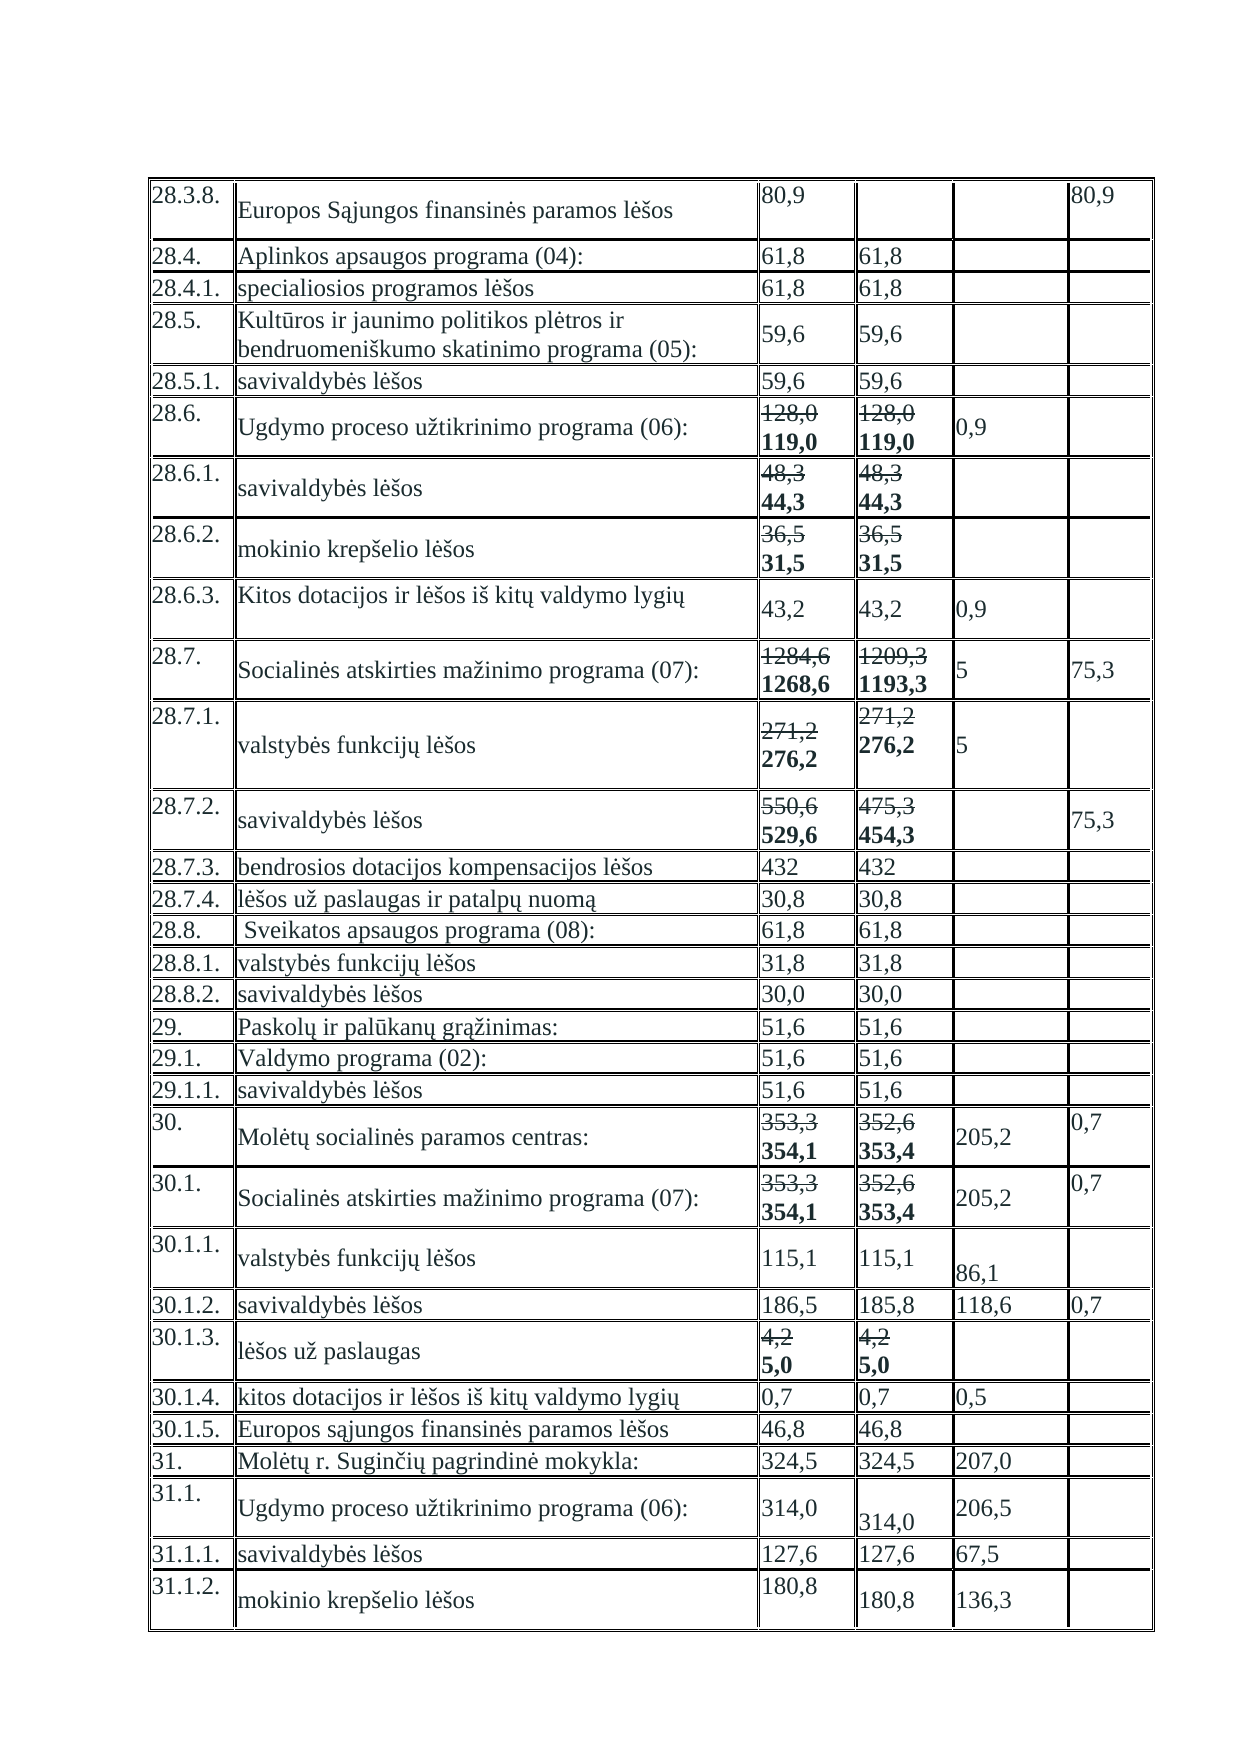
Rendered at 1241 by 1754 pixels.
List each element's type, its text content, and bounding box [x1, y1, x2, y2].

table_cell 324,5 [760, 1447, 854, 1475]
table_cell 75,3 [1068, 788, 1153, 848]
table_cell 1209,3 1193,3 [858, 641, 952, 698]
table_cell 0,7 [1070, 1104, 1152, 1165]
table_cell [1068, 1226, 1153, 1286]
table_cell Kultūros ir jaunimo politikos plėtros ir bendruomeniškumo skatinimo programa (05): [237, 305, 757, 363]
table_cell [955, 273, 1067, 302]
table_cell [1070, 1008, 1152, 1040]
table_cell [1068, 1568, 1153, 1628]
table_cell 30.1. [151, 1165, 233, 1226]
table_cell 59,6 [858, 366, 952, 394]
table_cell 30,8 [760, 884, 854, 912]
table_cell [955, 852, 1067, 880]
table_cell valstybės funkcijų lėšos [237, 1229, 757, 1286]
table_cell 28.6.3. [149, 577, 235, 637]
table_cell [955, 305, 1067, 363]
table_cell 51,6 [858, 1076, 952, 1104]
table_cell 31.1.1. [149, 1536, 235, 1568]
table_cell savivaldybės lėšos [237, 1076, 757, 1104]
table_cell 61,8 [858, 273, 952, 302]
table_cell 86,1 [955, 1229, 1067, 1286]
table_cell 61,8 [760, 273, 854, 302]
table_cell 127,6 [858, 1539, 952, 1568]
table_cell 28.7.2. [149, 788, 235, 848]
table_cell Paskolų ir palūkanų grąžinimas: [237, 1012, 757, 1040]
table_cell [1070, 455, 1152, 516]
table_cell 128,0 119,0 [760, 398, 854, 455]
table_cell 4,2 5,0 [760, 1322, 854, 1379]
table_cell 432 [760, 852, 854, 880]
table_cell [1068, 302, 1153, 363]
table_cell 180,8 [856, 1571, 953, 1628]
table_cell 353,3 354,1 [760, 1108, 854, 1165]
table_cell 31.1. [151, 1475, 233, 1536]
table_cell [1068, 363, 1153, 394]
table_cell 0,5 [955, 1383, 1067, 1411]
table_cell 31,8 [760, 948, 854, 976]
table_cell [1070, 976, 1152, 1008]
table_cell 30.1.3. [151, 1319, 233, 1379]
table_cell [1070, 880, 1152, 912]
table_cell savivaldybės lėšos [237, 1539, 757, 1568]
table_cell 0,7 [858, 1383, 952, 1411]
table_cell 0,7 [760, 1383, 854, 1411]
table_cell [1070, 1072, 1152, 1104]
table_cell mokinio krepšelio lėšos [237, 519, 757, 577]
table_cell 28.7. [151, 638, 233, 698]
table_cell 186,5 [760, 1290, 854, 1318]
table_cell [856, 179, 953, 238]
table_cell [1070, 395, 1152, 455]
table_cell 28.6. [151, 395, 233, 455]
table_cell 30,8 [858, 884, 952, 912]
table_cell 0,9 [955, 580, 1067, 637]
table_cell [1070, 270, 1152, 302]
table_cell Aplinkos apsaugos programa (04): [237, 241, 757, 270]
table_cell [1070, 698, 1152, 788]
table_cell 43,2 [858, 580, 952, 637]
table_cell 115,1 [858, 1229, 952, 1286]
table_cell [955, 916, 1067, 944]
table_cell 475,3 454,3 [858, 791, 952, 848]
table_cell 59,6 [858, 305, 952, 363]
table_cell 352,6 353,4 [858, 1168, 952, 1226]
table_cell [1070, 913, 1152, 944]
table_cell [955, 1076, 1067, 1104]
table_cell [955, 1012, 1067, 1040]
table_cell 5 [955, 702, 1067, 788]
table_cell Ugdymo proceso užtikrinimo programa (06): [237, 398, 757, 455]
table_cell savivaldybės lėšos [237, 1290, 757, 1318]
table_cell 205,2 [955, 1168, 1067, 1226]
table_cell 136,3 [953, 1571, 1068, 1628]
table_cell 48,3 44,3 [760, 459, 854, 516]
table_cell lėšos už paslaugas [237, 1322, 757, 1379]
table_cell 118,6 [955, 1290, 1067, 1318]
table_cell kitos dotacijos ir lėšos iš kitų valdymo lygių [237, 1383, 757, 1411]
table_cell 29.1.1. [151, 1072, 233, 1104]
table_cell 31.1.2. [149, 1568, 235, 1628]
table_cell 28.4.1. [151, 270, 233, 302]
table_cell [1070, 1475, 1152, 1536]
table_cell 1284,6 1268,6 [760, 641, 854, 698]
table_cell 30. [151, 1104, 233, 1165]
table_cell 352,6 353,4 [858, 1108, 952, 1165]
table_cell Socialinės atskirties mažinimo programa (07): [237, 641, 757, 698]
table_cell 28.8.1. [151, 944, 233, 976]
table_cell 185,8 [858, 1290, 952, 1318]
table_cell 28.4. [149, 238, 233, 270]
table_cell [955, 1044, 1067, 1072]
table_cell savivaldybės lėšos [237, 791, 757, 848]
table_cell 30.1.1. [149, 1226, 235, 1286]
table_cell 5 [955, 641, 1067, 698]
table_cell 61,8 [858, 916, 952, 944]
table_cell 550,6 529,6 [760, 791, 854, 848]
table_cell 205,2 [955, 1108, 1067, 1165]
table_cell 30.1.5. [151, 1411, 233, 1443]
table_cell [955, 519, 1067, 577]
table_cell [955, 791, 1067, 848]
table_cell [955, 884, 1067, 912]
table_cell 61,8 [760, 916, 854, 944]
table_cell bendrosios dotacijos kompensacijos lėšos [237, 852, 757, 880]
table_cell [955, 241, 1067, 270]
table_cell 115,1 [760, 1229, 854, 1286]
table_cell [955, 980, 1067, 1008]
table_cell 51,6 [760, 1044, 854, 1072]
table_cell valstybės funkcijų lėšos [237, 702, 757, 788]
table_cell 180,8 [759, 1568, 856, 1628]
table_cell Molėtų r. Suginčių pagrindinė mokykla: [237, 1447, 757, 1475]
table_cell [1070, 944, 1152, 976]
table_cell [1070, 1040, 1152, 1072]
table_cell 28.8.2. [151, 976, 233, 1008]
table_cell Europos sąjungos finansinės paramos lėšos [237, 1415, 757, 1443]
table_cell [1070, 1379, 1152, 1411]
table_cell [955, 1415, 1067, 1443]
table_cell 75,3 [1070, 638, 1152, 698]
table_cell 28.7.4. [151, 880, 233, 912]
table_cell [1070, 1319, 1152, 1379]
table_cell savivaldybės lėšos [237, 980, 757, 1008]
table_cell 4,2 5,0 [858, 1322, 952, 1379]
table_cell 51,6 [760, 1012, 854, 1040]
table_cell 36,5 31,5 [760, 519, 854, 577]
table_cell Socialinės atskirties mažinimo programa (07): [237, 1168, 757, 1226]
table_cell 30,0 [760, 980, 854, 1008]
table_cell 59,6 [760, 305, 854, 363]
table_cell 29. [151, 1008, 233, 1040]
table_cell 314,0 [858, 1479, 952, 1536]
table_cell [1070, 849, 1152, 880]
table_cell 51,6 [858, 1044, 952, 1072]
table_cell 324,5 [858, 1447, 952, 1475]
table_cell Ugdymo proceso užtikrinimo programa (06): [237, 1479, 757, 1536]
table_cell [955, 366, 1067, 394]
table_cell 30.1.2. [151, 1286, 233, 1318]
table_cell savivaldybės lėšos [237, 459, 757, 516]
table_cell 353,3 354,1 [760, 1168, 854, 1226]
table_cell 80,9 [759, 179, 856, 238]
table_cell [1068, 1536, 1153, 1568]
table_cell Europos Sąjungos finansinės paramos lėšos [235, 181, 759, 238]
table_cell 0,9 [955, 398, 1067, 455]
table_cell 51,6 [858, 1012, 952, 1040]
table_cell 51,6 [760, 1076, 854, 1104]
table_cell 30,0 [858, 980, 952, 1008]
table_cell 271,2 276,2 [858, 702, 952, 788]
table_cell 28.6.1. [151, 455, 233, 516]
table_cell [1070, 238, 1153, 270]
table_cell 46,8 [858, 1415, 952, 1443]
table_cell 28.5. [149, 302, 235, 363]
table_cell 432 [858, 852, 952, 880]
table_cell 30.1.4. [151, 1379, 233, 1411]
table_cell 80,9 [1068, 181, 1152, 238]
table_cell 36,5 31,5 [858, 519, 952, 577]
table_cell 207,0 [955, 1447, 1067, 1475]
table_cell lėšos už paslaugas ir patalpų nuomą [237, 884, 757, 912]
table_cell 29.1. [151, 1040, 233, 1072]
table_cell 31. [151, 1443, 233, 1475]
table_cell Molėtų socialinės paramos centras: [237, 1108, 757, 1165]
table_cell [955, 1322, 1067, 1379]
table_cell [1070, 1411, 1152, 1443]
table_cell 48,3 44,3 [858, 459, 952, 516]
table_cell 61,8 [760, 241, 854, 270]
table_cell 28.3.8. [151, 179, 235, 238]
table_cell 46,8 [760, 1415, 854, 1443]
table_cell [955, 459, 1067, 516]
table_cell 28.6.2. [151, 516, 233, 577]
table_cell 61,8 [858, 241, 952, 270]
table_cell 128,0 119,0 [858, 398, 952, 455]
table_cell Sveikatos apsaugos programa (08): [237, 916, 757, 944]
table_cell valstybės funkcijų lėšos [237, 948, 757, 976]
table_cell Valdymo programa (02): [237, 1044, 757, 1072]
table_cell Kitos dotacijos ir lėšos iš kitų valdymo lygių [237, 580, 757, 637]
table_cell [1070, 1443, 1152, 1475]
table_cell 28.5.1. [149, 363, 235, 394]
table_cell 314,0 [760, 1479, 854, 1536]
table_cell 0,7 [1070, 1286, 1152, 1318]
table_cell 271,2 276,2 [760, 702, 854, 788]
table_cell [953, 181, 1068, 238]
table_cell 0,7 [1070, 1165, 1152, 1226]
table_cell specialiosios programos lėšos [237, 273, 757, 302]
table_cell mokinio krepšelio lėšos [235, 1571, 759, 1628]
table_cell 43,2 [760, 580, 854, 637]
table_cell 206,5 [955, 1479, 1067, 1536]
table_cell 28.8. [151, 913, 233, 944]
table_cell 28.7.3. [151, 849, 233, 880]
table_cell 31,8 [858, 948, 952, 976]
table_cell 67,5 [955, 1539, 1067, 1568]
table_cell [1068, 577, 1153, 637]
table_cell savivaldybės lėšos [237, 366, 757, 394]
table_cell 59,6 [760, 366, 854, 394]
table_cell [1070, 516, 1152, 577]
table_cell 28.7.1. [151, 698, 233, 788]
table_cell [955, 948, 1067, 976]
table_cell 127,6 [760, 1539, 854, 1568]
